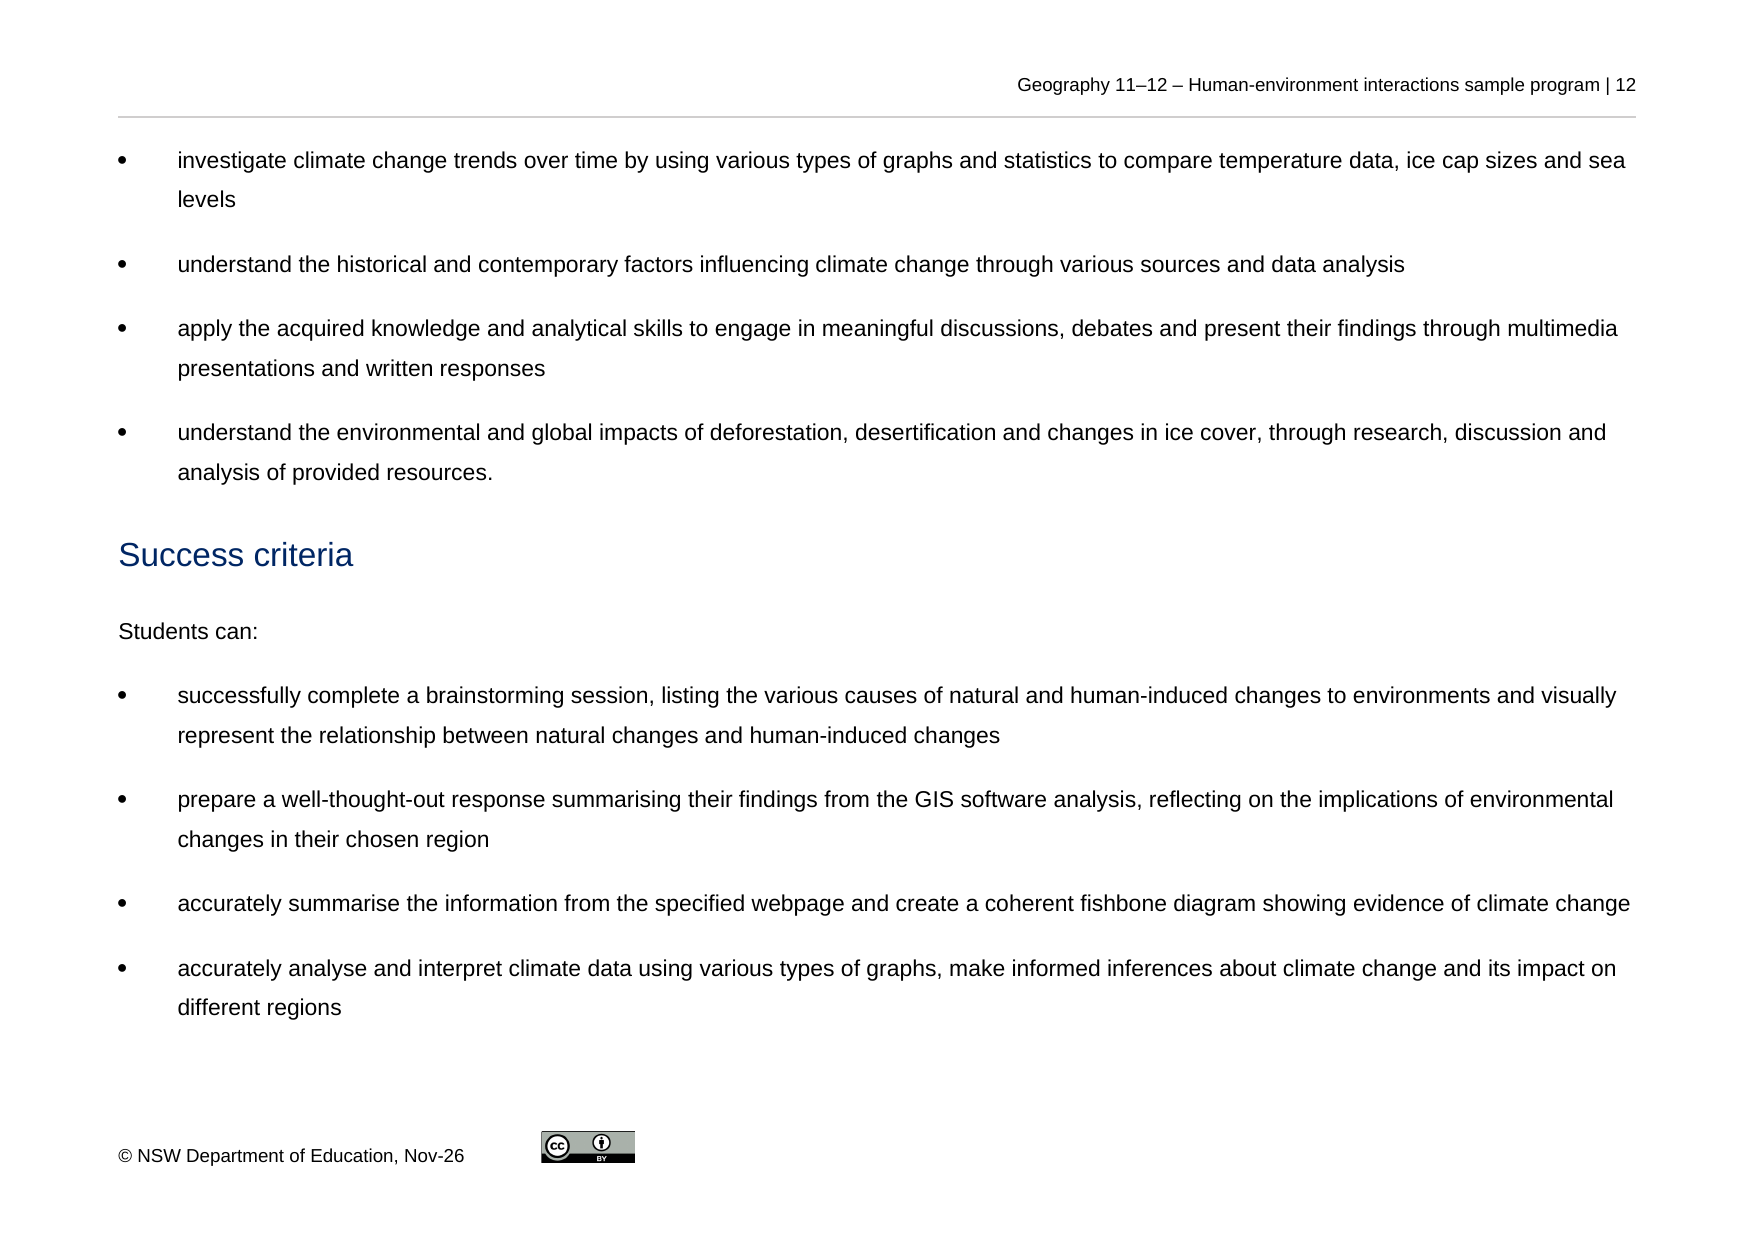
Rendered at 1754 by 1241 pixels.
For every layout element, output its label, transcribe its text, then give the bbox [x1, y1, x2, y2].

list investigate climate change trends over time by using various types of graphs and statistics to compare temperature data, ice cap sizes and sea levels [118, 147, 1636, 212]
list accurately analyse and interpret climate data using various types of graphs, make informed inferences about climate change and its impact on different regions [118, 955, 1636, 1021]
text Students can: [118, 618, 1636, 644]
list accurately summarise the information from the specified webpage and create a coherent fishbone diagram showing evidence of climate change [118, 890, 1636, 917]
list prepare a well-thought-out response summarising their findings from the GIS software analysis, reflecting on the implications of environmental changes in their chosen region [118, 786, 1636, 852]
list successfully complete a brainstorming session, listing the various causes of natural and human-induced changes to environments and visually represent the relationship between natural changes and human-induced changes [118, 682, 1636, 748]
subtitle Success criteria [118, 535, 1636, 574]
list understand the environmental and global impacts of deforestation, desertification and changes in ice cover, through research, discussion and analysis of provided resources. [118, 419, 1636, 485]
picture [541, 1131, 635, 1163]
list understand the historical and contemporary factors influencing climate change through various sources and data analysis [118, 251, 1636, 277]
list apply the acquired knowledge and analytical skills to engage in meaningful discussions, debates and present their findings through multimedia presentations and written responses [118, 315, 1636, 381]
